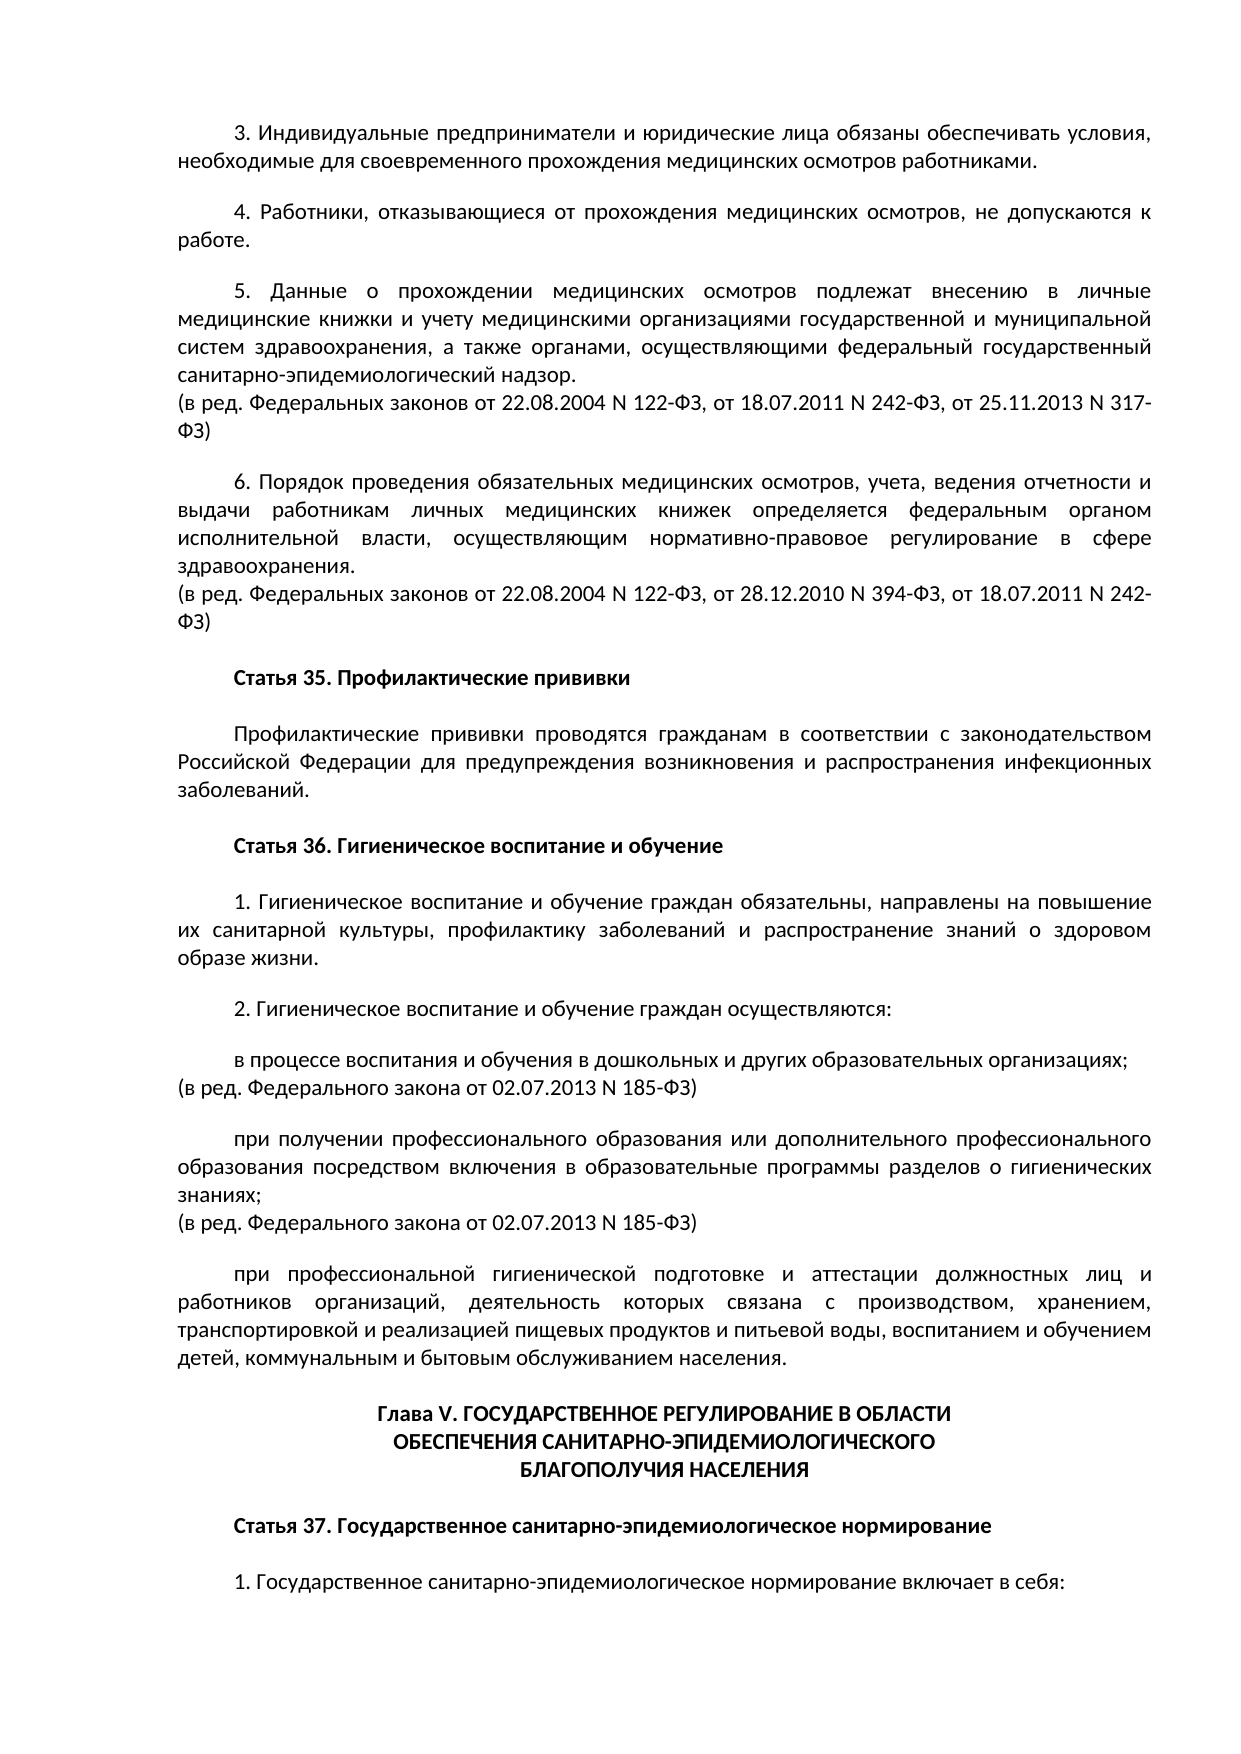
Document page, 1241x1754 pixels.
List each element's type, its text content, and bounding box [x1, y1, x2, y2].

text (в ред. Федеральных законов от 22.08.2004 N 122-ФЗ, от 28.12.2010 N 394-ФЗ, от 18.07.2011 N 242-ФЗ) [177, 579, 1152, 635]
text 1. Гигиеническое воспитание и обучение граждан обязательны, направлены на повышение их санитарной культуры, профилактику заболеваний и распространение знаний о здоровом образе жизни. [177, 887, 1152, 971]
text 4. Работники, отказывающиеся от прохождения медицинских осмотров, не допускаются к работе. [177, 197, 1152, 253]
title Статья 35. Профилактические прививки [177, 663, 1152, 691]
text в процессе воспитания и обучения в дошкольных и других образовательных организациях; [177, 1045, 1152, 1073]
title Глава V. ГОСУДАРСТВЕННОЕ РЕГУЛИРОВАНИЕ В ОБЛАСТИ [177, 1399, 1152, 1427]
text 1. Государственное санитарно-эпидемиологическое нормирование включает в себя: [177, 1567, 1152, 1596]
text 2. Гигиеническое воспитание и обучение граждан осуществляются: [177, 994, 1152, 1022]
text (в ред. Федерального закона от 02.07.2013 N 185-ФЗ) [177, 1073, 1152, 1101]
text при профессиональной гигиенической подготовке и аттестации должностных лиц и работников организаций, деятельность которых связана с производством, хранением, транспортировкой и реализацией пищевых продуктов и питьевой воды, воспитанием и обучением детей, коммунальным и бытовым обслуживанием населения. [177, 1259, 1152, 1371]
text 3. Индивидуальные предприниматели и юридические лица обязаны обеспечивать условия, необходимые для своевременного прохождения медицинских осмотров работниками. [177, 118, 1152, 174]
text (в ред. Федеральных законов от 22.08.2004 N 122-ФЗ, от 18.07.2011 N 242-ФЗ, от 25.11.2013 N 317-ФЗ) [177, 388, 1152, 444]
title Статья 37. Государственное санитарно-эпидемиологическое нормирование [177, 1511, 1152, 1539]
title БЛАГОПОЛУЧИЯ НАСЕЛЕНИЯ [177, 1455, 1152, 1483]
text при получении профессионального образования или дополнительного профессионального образования посредством включения в образовательные программы разделов о гигиенических знаниях; [177, 1124, 1152, 1208]
text 5. Данные о прохождении медицинских осмотров подлежат внесению в личные медицинские книжки и учету медицинскими организациями государственной и муниципальной систем здравоохранения, а также органами, осуществляющими федеральный государственный санитарно-эпидемиологический надзор. [177, 276, 1152, 388]
text Профилактические прививки проводятся гражданам в соответствии с законодательством Российской Федерации для предупреждения возникновения и распространения инфекционных заболеваний. [177, 719, 1152, 803]
text (в ред. Федерального закона от 02.07.2013 N 185-ФЗ) [177, 1208, 1152, 1236]
text 6. Порядок проведения обязательных медицинских осмотров, учета, ведения отчетности и выдачи работникам личных медицинских книжек определяется федеральным органом исполнительной власти, осуществляющим нормативно-правовое регулирование в сфере здравоохранения. [177, 467, 1152, 579]
title Статья 36. Гигиеническое воспитание и обучение [177, 831, 1152, 859]
title ОБЕСПЕЧЕНИЯ САНИТАРНО-ЭПИДЕМИОЛОГИЧЕСКОГО [177, 1427, 1152, 1455]
